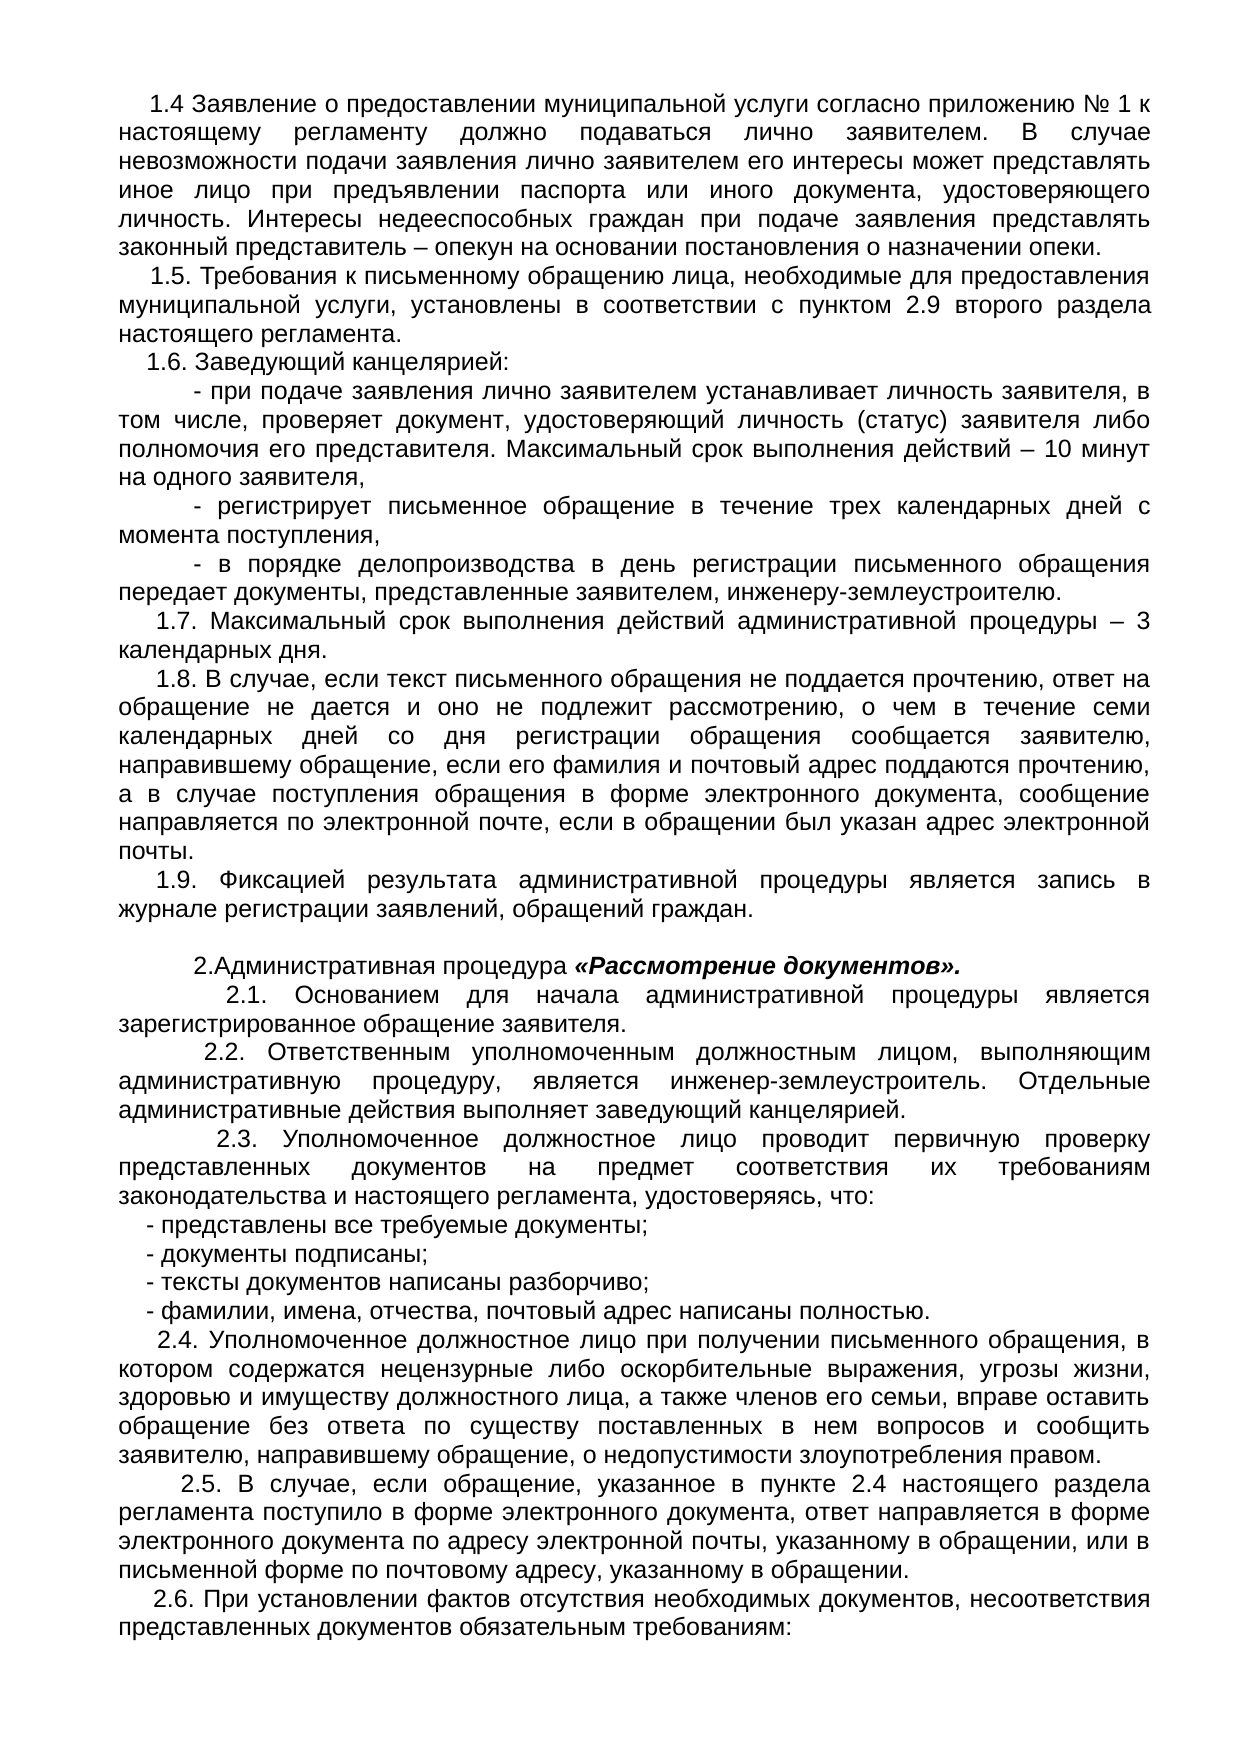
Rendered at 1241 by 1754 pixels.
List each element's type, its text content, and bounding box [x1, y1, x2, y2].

text 1.8. В случае, если текст письменного обращения не поддается прочтению, ответ на обращение не дается и оно не подлежит рассмотрению, о чем в течение семи календарных дней со дня регистрации обращения сообщается заявителю, направившему обращение, если его фамилия и почтовый адрес поддаются прочтению, а в случае поступления обращения в форме электронного документа, сообщение направляется по электронной почте, если в обращении был указан адрес электронной почты. [118, 664, 1152, 865]
text - регистрирует письменное обращение в течение трех календарных дней с момента поступления, [118, 491, 1152, 549]
text 1.4 Заявление о предоставлении муниципальной услуги согласно приложению № 1 к настоящему регламенту должно подаваться лично заявителем. В случае невозможности подачи заявления лично заявителем его интересы может представлять иное лицо при предъявлении паспорта или иного документа, удостоверяющего личность. Интересы недееспособных граждан при подаче заявления представлять законный представитель – опекун на основании постановления о назначении опеки. [118, 89, 1152, 261]
text 2.3. Уполномоченное должностное лицо проводит первичную проверку представленных документов на предмет соответствия их требованиям законодательства и настоящего регламента, удостоверяясь, что: [118, 1124, 1152, 1210]
text 2.1. Основанием для начала административной процедуры является зарегистрированное обращение заявителя. [118, 980, 1152, 1037]
text - тексты документов написаны разборчиво; [118, 1267, 1152, 1296]
text 2.Административная процедура «Рассмотрение документов». [118, 951, 1152, 980]
text - в порядке делопроизводства в день регистрации письменного обращения передает документы, представленные заявителем, инженеру-землеустроителю. [118, 549, 1152, 606]
text 2.2. Ответственным уполномоченным должностным лицом, выполняющим административную процедуру, является инженер-землеустроитель. Отдельные административные действия выполняет заведующий канцелярией. [118, 1037, 1152, 1124]
text - документы подписаны; [118, 1239, 1152, 1267]
text - при подаче заявления лично заявителем устанавливает личность заявителя, в том числе, проверяет документ, удостоверяющий личность (статус) заявителя либо полномочия его представителя. Максимальный срок выполнения действий – 10 минут на одного заявителя, [118, 376, 1152, 491]
text 1.5. Требования к письменному обращению лица, необходимые для предоставления муниципальной услуги, установлены в соответствии с пунктом 2.9 второго раздела настоящего регламента. [118, 261, 1152, 347]
text 2.6. При установлении фактов отсутствия необходимых документов, несоответствия представленных документов обязательным требованиям: [118, 1584, 1152, 1641]
text - фамилии, имена, отчества, почтовый адрес написаны полностью. [118, 1296, 1152, 1325]
text 1.6. Заведующий канцелярией: [118, 347, 1152, 376]
text 2.5. В случае, если обращение, указанное в пункте 2.4 настоящего раздела регламента поступило в форме электронного документа, ответ направляется в форме электронного документа по адресу электронной почты, указанному в обращении, или в письменной форме по почтовому адресу, указанному в обращении. [118, 1469, 1152, 1584]
text 1.9. Фиксацией результата административной процедуры является запись в журнале регистрации заявлений, обращений граждан. [118, 865, 1152, 922]
text 1.7. Максимальный срок выполнения действий административной процедуры – 3 календарных дня. [118, 606, 1152, 664]
text - представлены все требуемые документы; [118, 1210, 1152, 1239]
text 2.4. Уполномоченное должностное лицо при получении письменного обращения, в котором содержатся нецензурные либо оскорбительные выражения, угрозы жизни, здоровью и имуществу должностного лица, а также членов его семьи, вправе оставить обращение без ответа по существу поставленных в нем вопросов и сообщить заявителю, направившему обращение, о недопустимости злоупотребления правом. [118, 1325, 1152, 1469]
